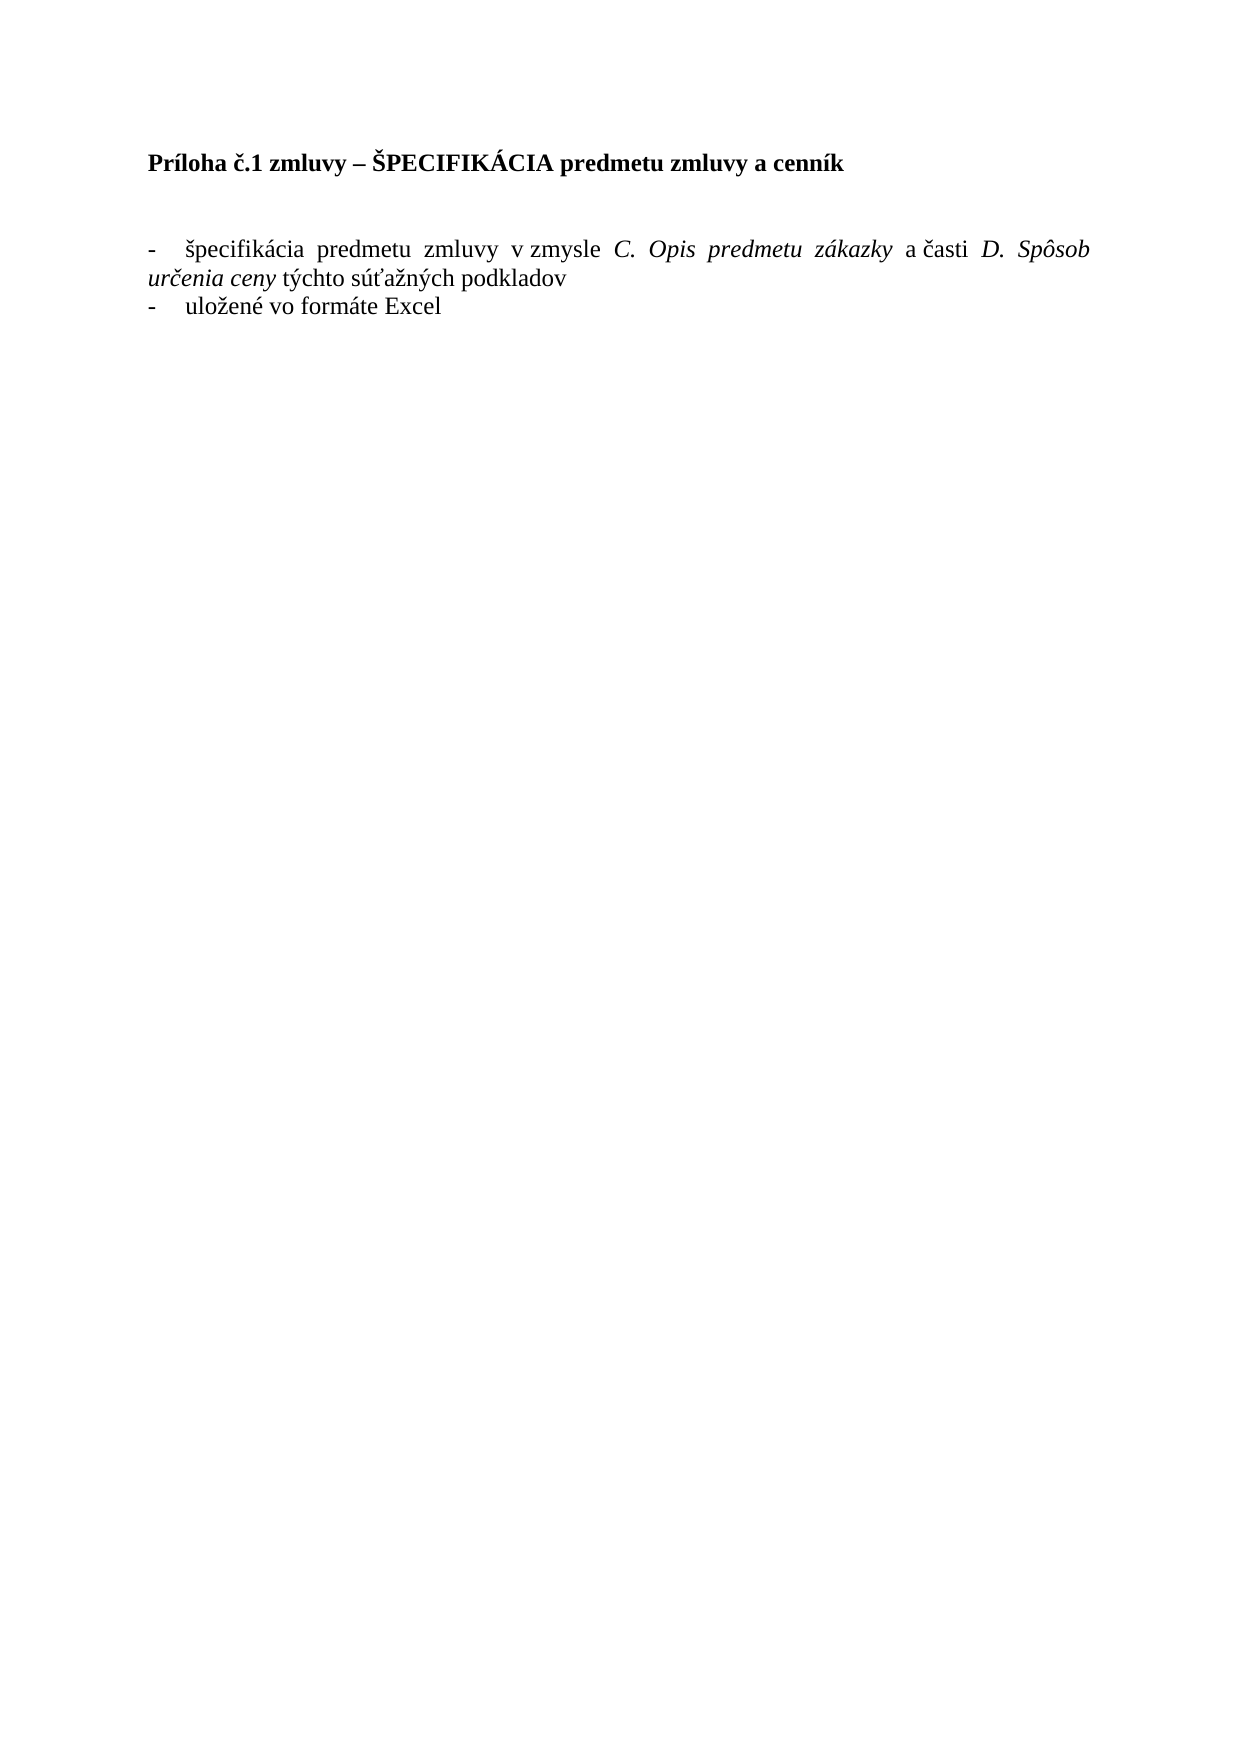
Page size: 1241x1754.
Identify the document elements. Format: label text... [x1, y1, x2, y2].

text Príloha č.1 zmluvy – ŠPECIFIKÁCIA predmetu zmluvy a cenník [148, 148, 1093, 176]
list špecifikácia predmetu zmluvy v zmysle C. Opis predmetu zákazky a časti D. Spôsob určenia ceny týchto súťažných podkladov [148, 234, 1093, 291]
list uložené vo formáte Excel [148, 291, 1093, 320]
